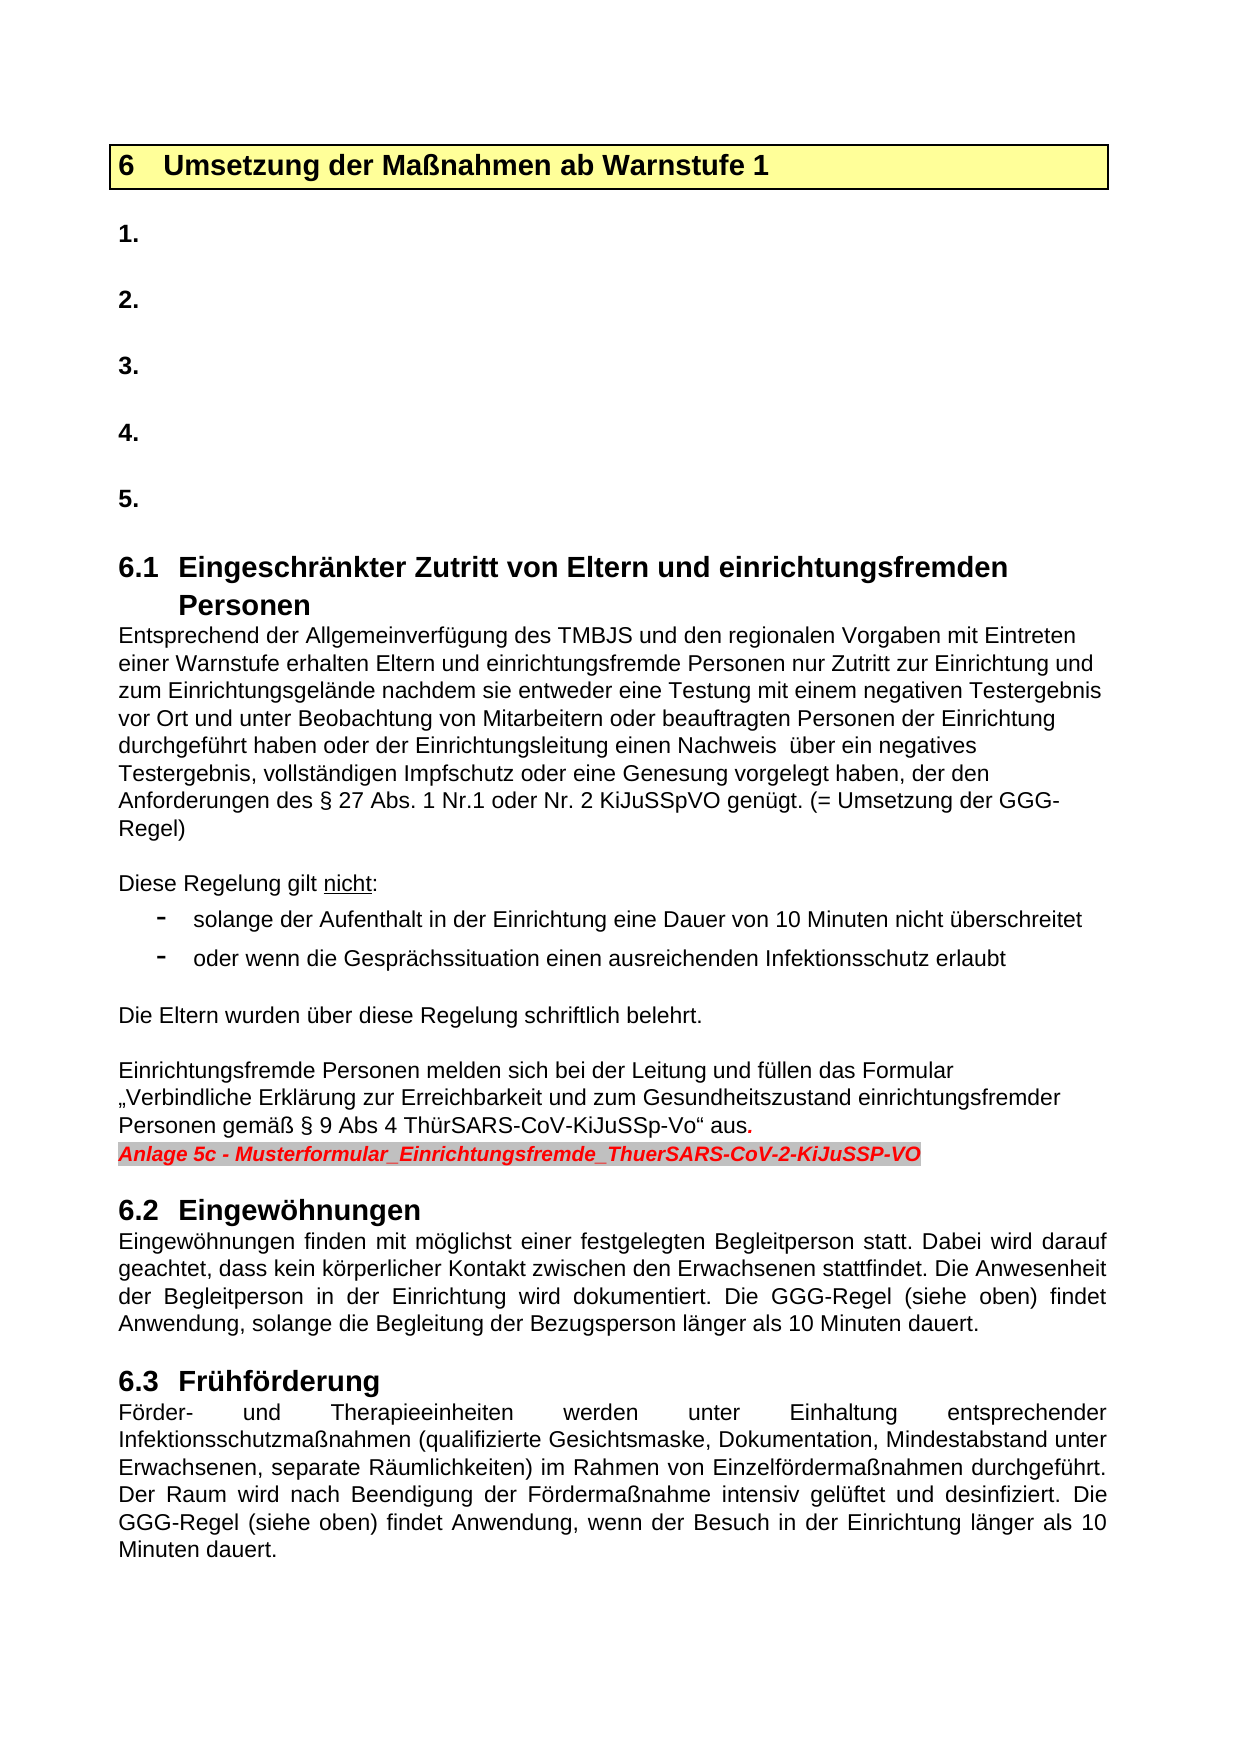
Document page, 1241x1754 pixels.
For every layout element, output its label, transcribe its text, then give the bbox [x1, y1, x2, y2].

list „Verbindliche Erklärung zur Erreichbarkeit und zum Gesundheitszustand einrichtungsfremder Personen gemäß § 9 Abs 4 ThürSARS-CoV-KiJuSSp-Vo“ aus. [118, 1083, 1107, 1138]
subtitle Frühförderung [118, 1364, 1107, 1398]
subtitle Personen [178, 588, 1107, 621]
text Diese Regelung gilt nicht: [118, 869, 1107, 896]
subtitle Umsetzung der Maßnahmen ab Warnstufe 1 [118, 148, 1107, 181]
subtitle Eingeschränkter Zutritt von Eltern und einrichtungsfremden [118, 550, 1107, 583]
list Die Eltern wurden über diese Regelung schriftlich belehrt. [118, 1001, 1107, 1028]
list solange der Aufenthalt in der Einrichtung eine Dauer von 10 Minuten nicht überschreitet [156, 896, 1107, 935]
text Förder- und Therapieeinheiten werden unter Einhaltung entsprechender Infektionsschutzmaßnahmen (qualifizierte Gesichtsmaske, Dokumentation, Mindestabstand unter Erwachsenen, separate Räumlichkeiten) im Rahmen von Einzelfördermaßnahmen durchgeführt. Der Raum wird nach Beendigung der Fördermaßnahme intensiv gelüftet und desinfiziert. Die GGG-Regel (siehe oben) findet Anwendung, wenn der Besuch in der Einrichtung länger als 10 Minuten dauert. [118, 1398, 1107, 1563]
text Eingewöhnungen finden mit möglichst einer festgelegten Begleitperson statt. Dabei wird darauf geachtet, dass kein körperlicher Kontakt zwischen den Erwachsenen stattfindet. Die Anwesenheit der Begleitperson in der Einrichtung wird dokumentiert. Die GGG-Regel (siehe oben) findet Anwendung, solange die Begleitung der Bezugsperson länger als 10 Minuten dauert. [118, 1227, 1107, 1337]
text Entsprechend der Allgemeinverfügung des TMBJS und den regionalen Vorgaben mit Eintreten einer Warnstufe erhalten Eltern und einrichtungsfremde Personen nur Zutritt zur Einrichtung und zum Einrichtungsgelände nachdem sie entweder eine Testung mit einem negativen Testergebnis vor Ort und unter Beobachtung von Mitarbeitern oder beauftragten Personen der Einrichtung durchgeführt haben oder der Einrichtungsleitung einen Nachweis über ein negatives Testergebnis, vollständigen Impfschutz oder eine Genesung vorgelegt haben, der den Anforderungen des § 27 Abs. 1 Nr.1 oder Nr. 2 KiJuSSpVO genügt. (= Umsetzung der GGG-Regel) [118, 621, 1107, 841]
list Anlage 5c - Musterformular_Einrichtungsfremde_ThuerSARS-CoV-2-KiJuSSP-VO [118, 1138, 1107, 1166]
list Einrichtungsfremde Personen melden sich bei der Leitung und füllen das Formular [118, 1056, 1107, 1083]
subtitle Eingewöhnungen [118, 1193, 1107, 1227]
list oder wenn die Gesprächssituation einen ausreichenden Infektionsschutz erlaubt [156, 935, 1107, 973]
